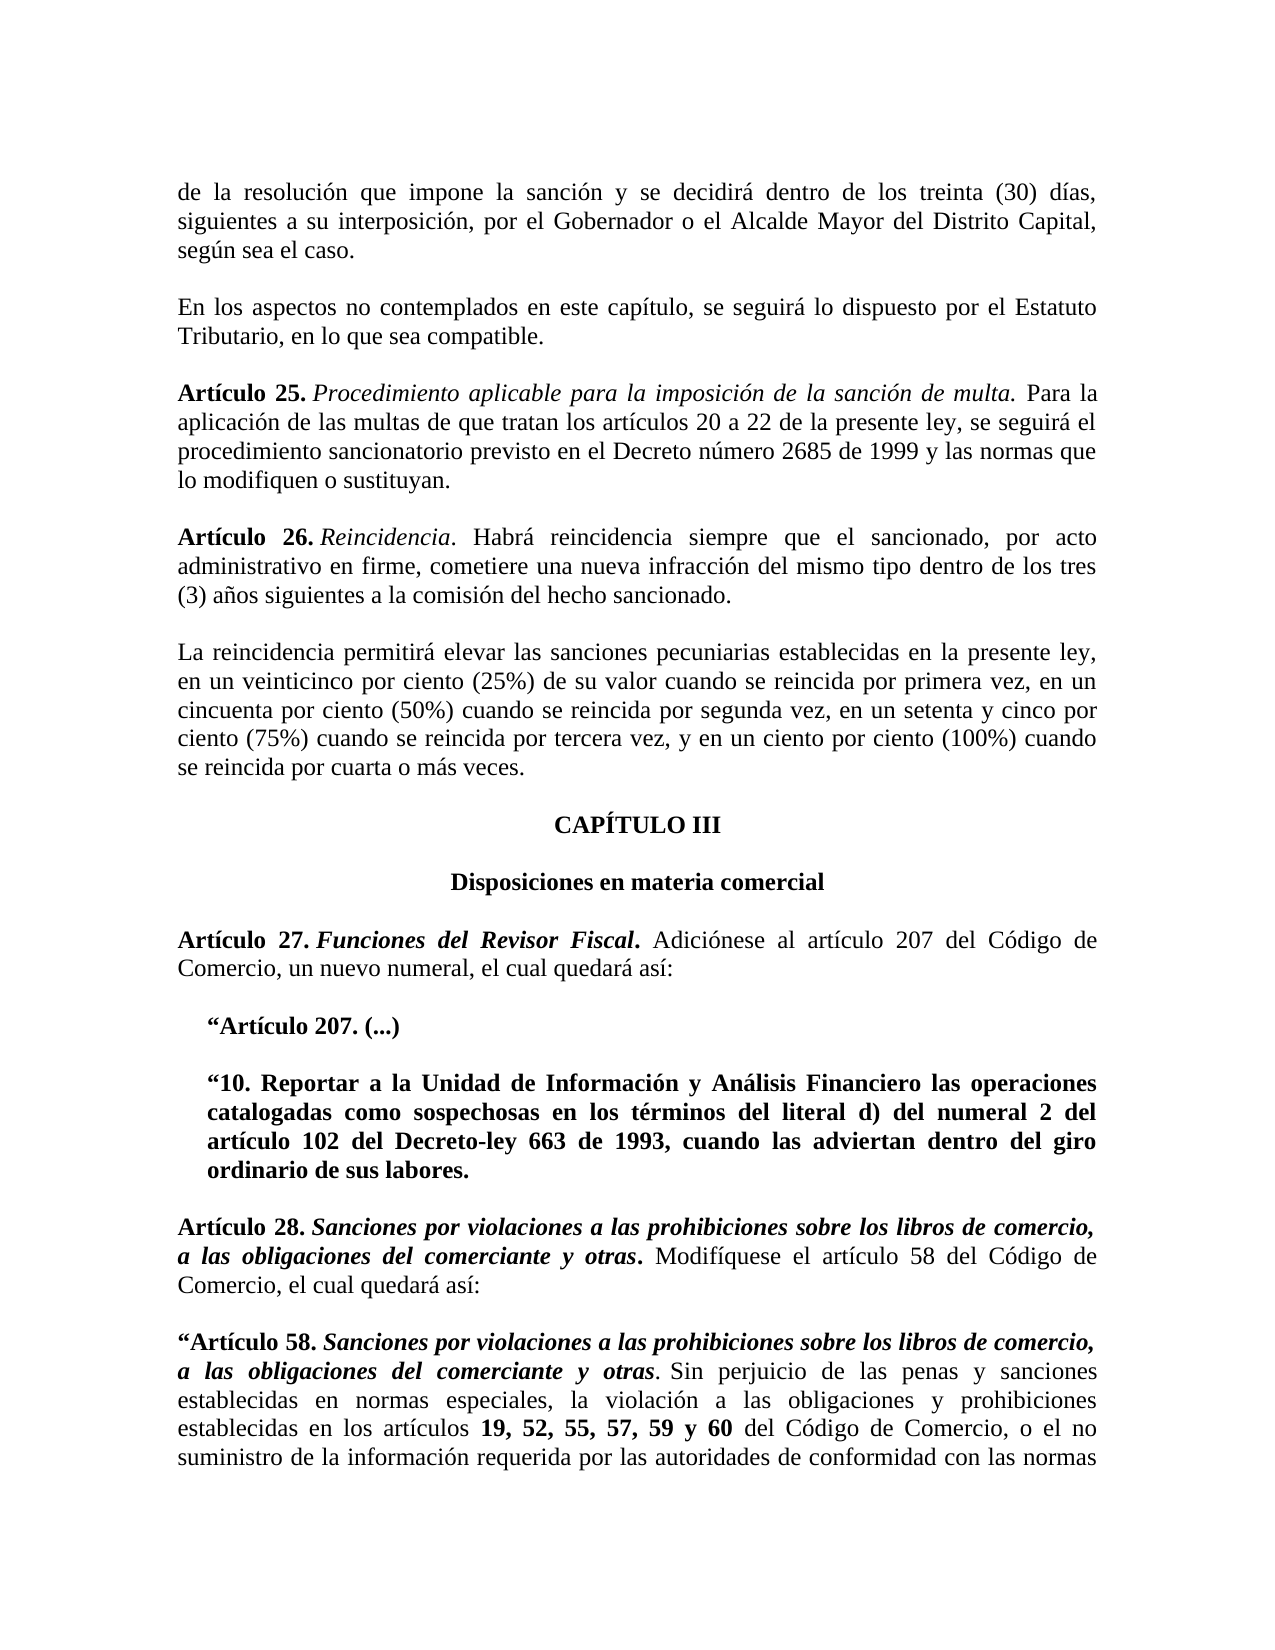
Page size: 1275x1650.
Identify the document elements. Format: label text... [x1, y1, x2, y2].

text Disposiciones en materia comercial [177, 867, 1098, 896]
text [177, 1327, 1098, 1471]
text Artículo 25. Procedimiento aplicable para la imposición de la sanción de multa. Para la aplicación de las multas de que tratan los artículos 20 a 22 de la presente ley, se seguirá el procedimiento sancionatorio previsto en el Decreto número 2685 de 1999 y las normas que lo modifiquen o sustituyan. [177, 378, 1098, 493]
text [177, 177, 1098, 263]
text La reincidencia permitirá elevar las sanciones pecuniarias establecidas en la presente ley, en un veinticinco por ciento (25%) de su valor cuando se reincida por primera vez, en un cincuenta por ciento (50%) cuando se reincida por segunda vez, en un setenta y cinco por ciento (75%) cuando se reincida por tercera vez, y en un ciento por ciento (100%) cuando se reincida por cuarta o más veces. [177, 637, 1098, 781]
text Artículo 28. Sanciones por violaciones a las prohibiciones sobre los libros de comercio, a las obligaciones del comerciante y otras. Modifíquese el artículo 58 del Código de Comercio, el cual quedará así: [177, 1212, 1098, 1298]
text “10. Reportar a la Unidad de Información y Análisis Financiero las operaciones catalogadas como sospechosas en los términos del literal d) del numeral 2 del artículo 102 del Decreto-ley 663 de 1993, cuando las adviertan dentro del giro ordinario de sus labores. [207, 1068, 1098, 1183]
text Artículo 27. Funciones del Revisor Fiscal. Adiciónese al artículo 207 del Código de Comercio, un nuevo numeral, el cual quedará así: [177, 925, 1098, 982]
text “Artículo 207. (...) [207, 1011, 1098, 1040]
text En los aspectos no contemplados en este capítulo, se seguirá lo dispuesto por el Estatuto Tributario, en lo que sea compatible. [177, 292, 1098, 350]
text CAPÍTULO III [177, 810, 1098, 838]
text Artículo 26. Reincidencia. Habrá reincidencia siempre que el sancionado, por acto administrativo en firme, cometiere una nueva infracción del mismo tipo dentro de los tres (3) años siguientes a la comisión del hecho sancionado. [177, 522, 1098, 608]
